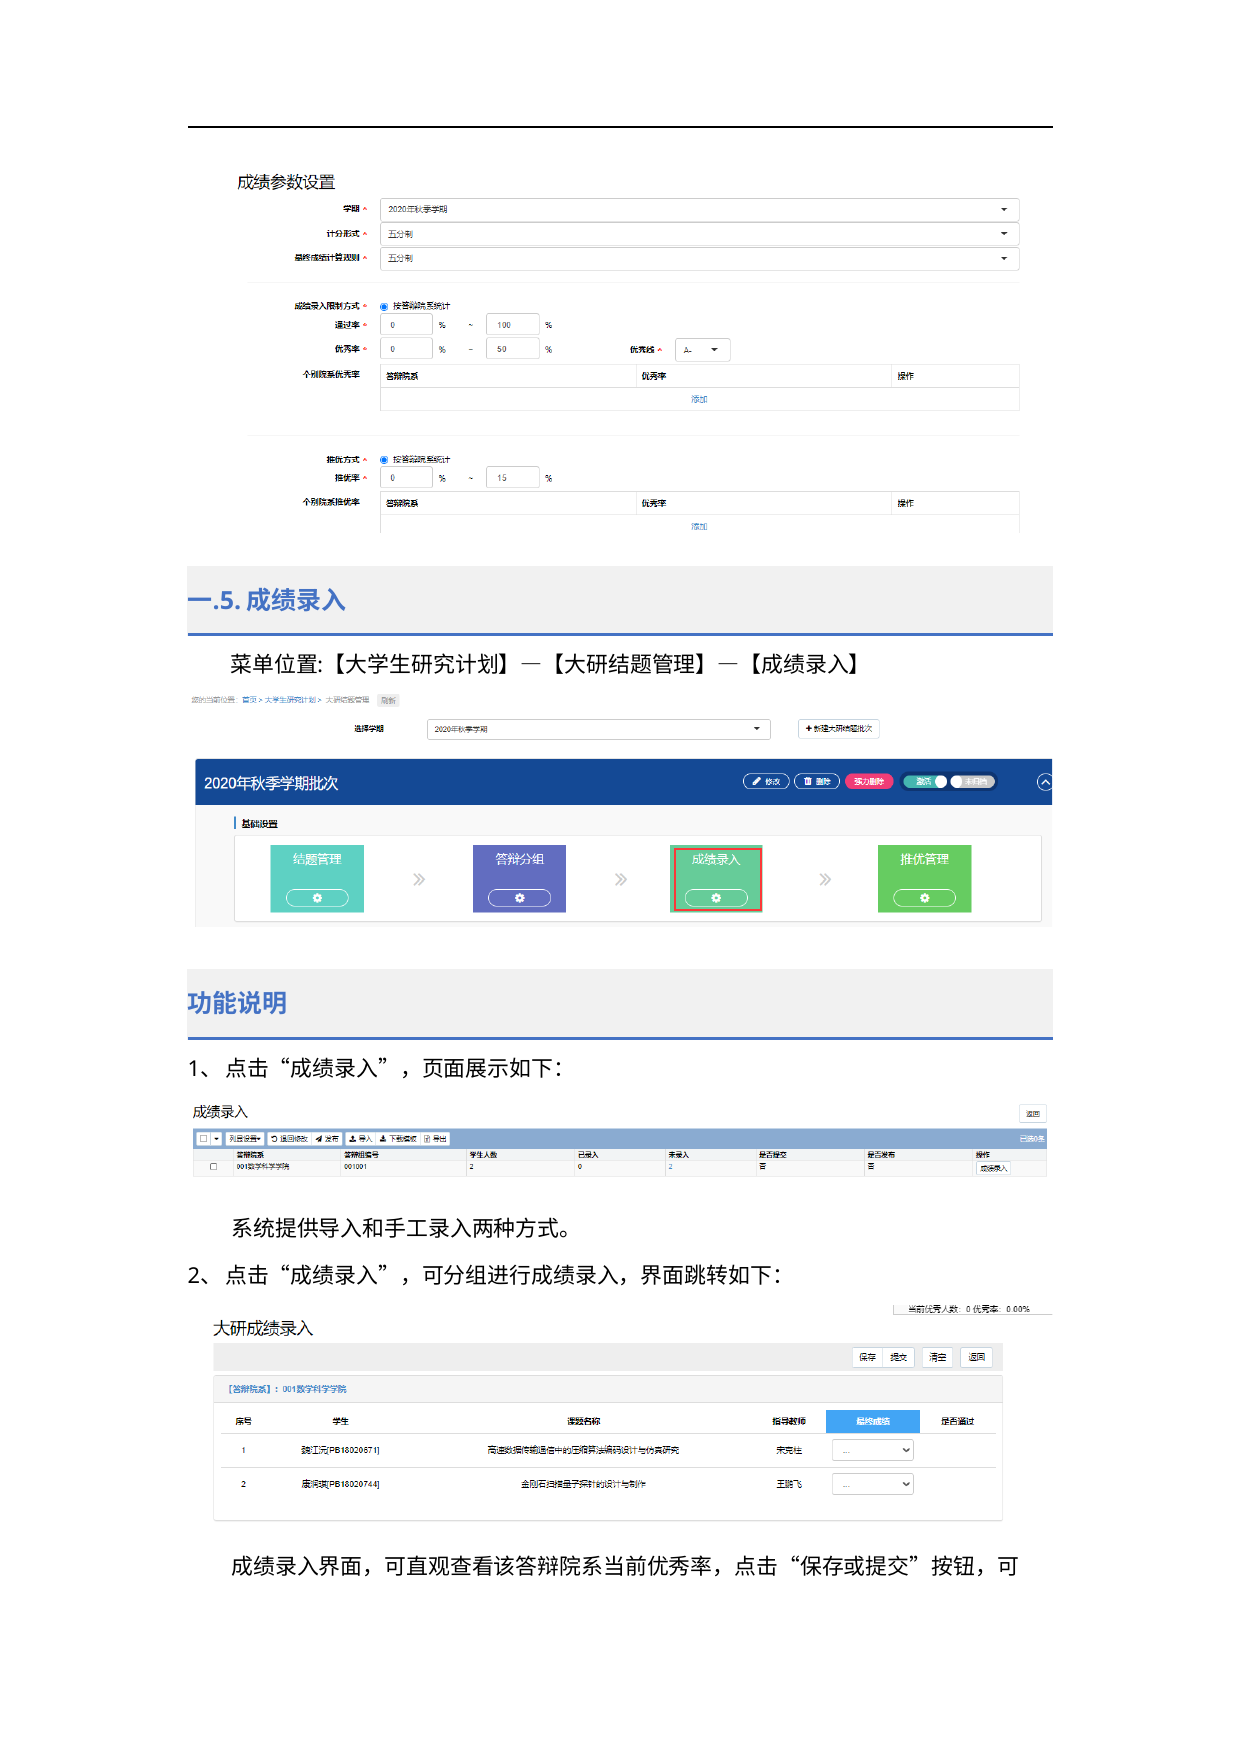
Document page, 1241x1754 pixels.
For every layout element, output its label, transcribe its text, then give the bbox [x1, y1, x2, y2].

picture [187, 694, 1053, 927]
list 系统提供导入和手工录入两种方式。 [187, 1211, 1053, 1243]
list 点击“成绩录入”，页面展示如下： [187, 1050, 1053, 1083]
subtitle 成绩录入 [187, 566, 1053, 636]
list 点击“成绩录入”，可分组进行成绩录入，界面跳转如下： [187, 1258, 1053, 1291]
picture [187, 1305, 1053, 1530]
text 菜单位置:【大学生研究计划】—【大研结题管理】—【成绩录入】 [187, 647, 1053, 679]
subtitle 功能说明 [187, 969, 1053, 1040]
picture [187, 160, 1053, 533]
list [187, 1549, 1053, 1581]
picture [187, 1097, 1052, 1189]
